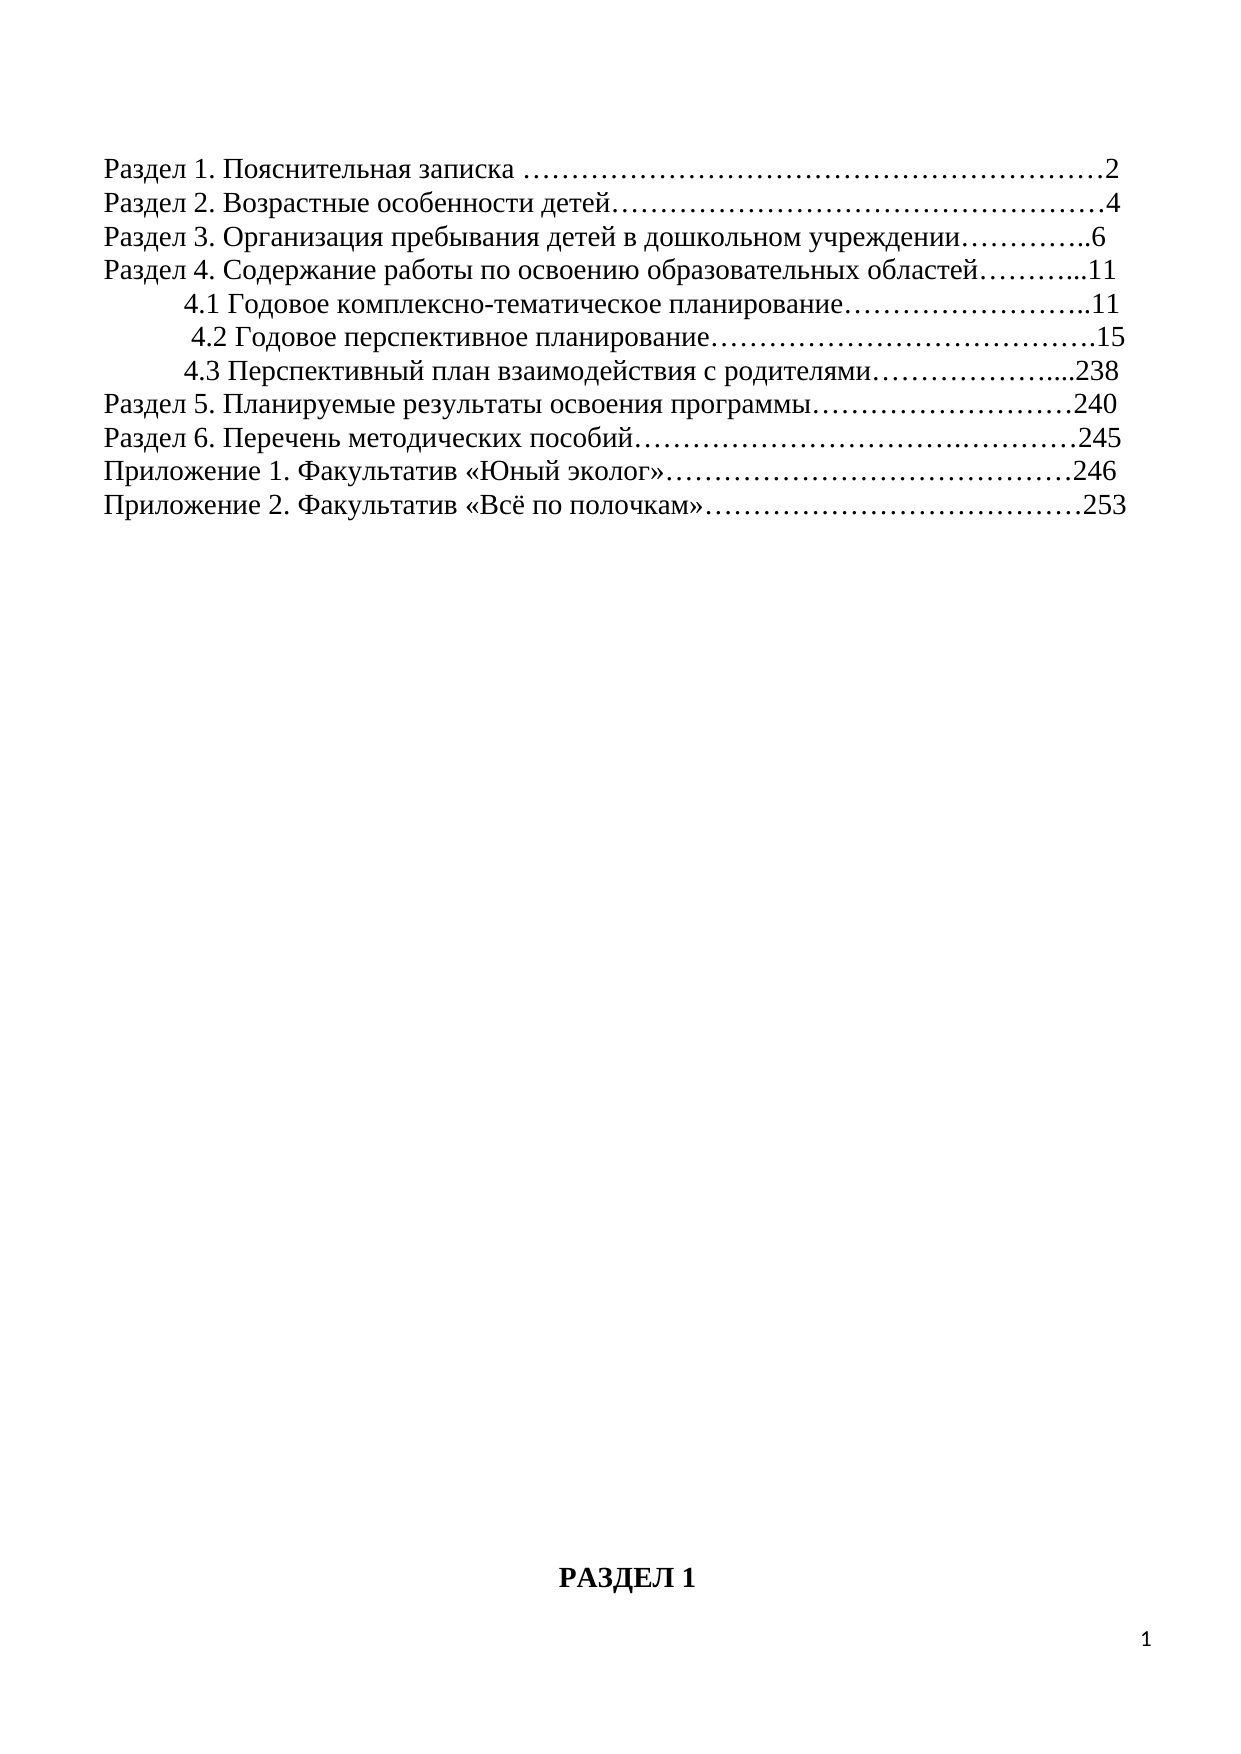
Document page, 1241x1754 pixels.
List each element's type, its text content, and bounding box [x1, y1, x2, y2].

text Приложение 1. Факультатив «Юный эколог»……………………………………246 [103, 453, 1152, 487]
text Раздел 1. Пояснительная записка ……………………………………………………2 [103, 152, 1152, 185]
text Раздел 5. Планируемые результаты освоения программы………………………240 [103, 386, 1152, 420]
text 4.1 Годовое комплексно-тематическое планирование……………………..11 [103, 286, 1152, 319]
text Раздел 4. Содержание работы по освоению образовательных областей………...11 [103, 252, 1152, 286]
text 4.3 Перспективный план взаимодействия с родителями………………....238 [103, 353, 1152, 386]
text Раздел 2. Возрастные особенности детей……………………………………………4 [103, 185, 1152, 219]
text Приложение 2. Факультатив «Всё по полочкам»…………………………………253 [103, 487, 1152, 521]
text Раздел 3. Организация пребывания детей в дошкольном учреждении…………..6 [103, 219, 1152, 252]
text Раздел 6. Перечень методических пособий…………………………….…………245 [103, 420, 1152, 453]
text РАЗДЕЛ 1 [103, 1560, 1152, 1594]
text 4.2 Годовое перспективное планирование………………………………….15 [103, 319, 1152, 353]
